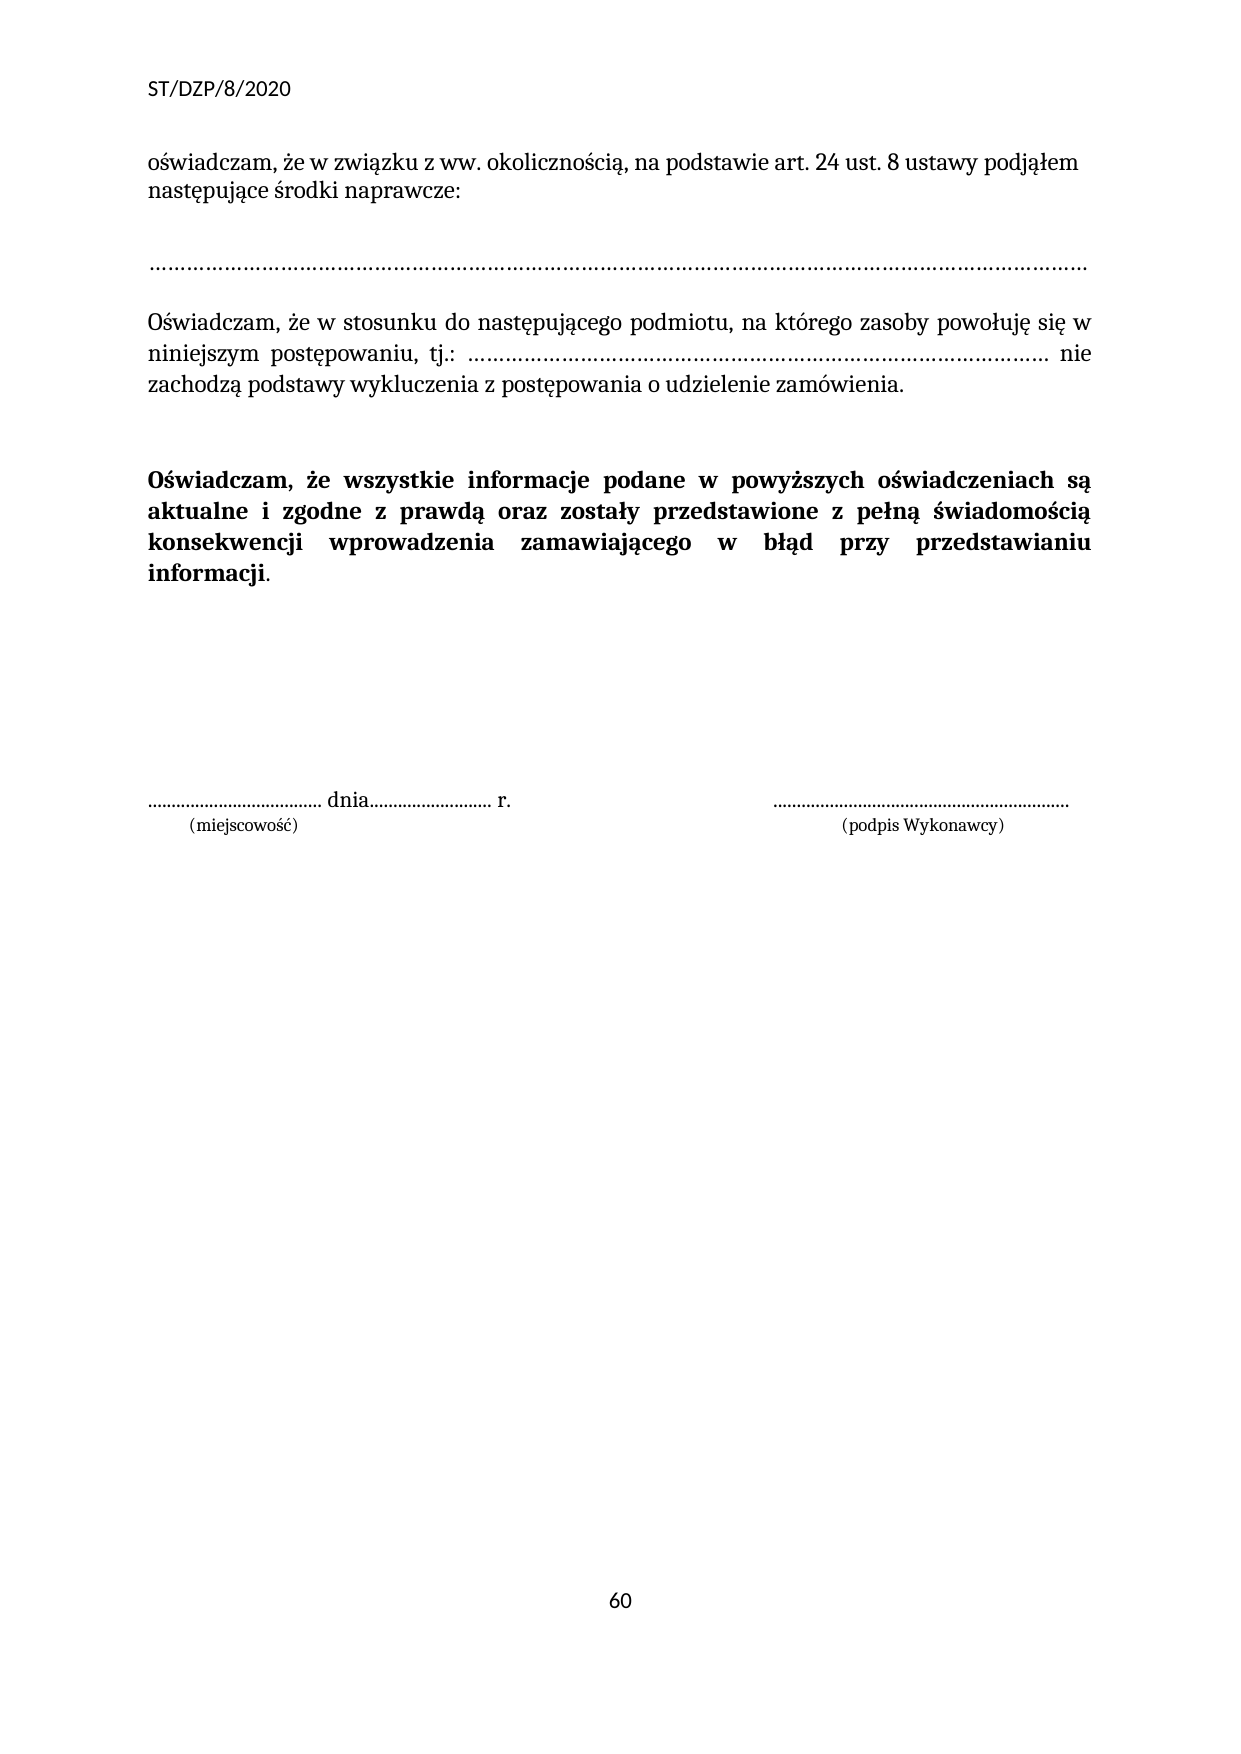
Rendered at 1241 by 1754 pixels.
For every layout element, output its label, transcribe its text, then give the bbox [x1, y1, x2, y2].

text ..................................... dnia.......................... r. ............................................................... (miejscowość) (podpis Wykonawcy) [148, 787, 1092, 836]
text Oświadczam, że w stosunku do następującego podmiotu, na którego zasoby powołuję się w niniejszym postępowaniu, tj.: ………………………………………………………………………………… nie zachodzą podstawy wykluczenia z postępowania o udzielenie zamówienia. [148, 308, 1092, 399]
text …………………………………………………………………………………………………………………………………… [148, 205, 1092, 277]
text Oświadczam, że wszystkie informacje podane w powyższych oświadczeniach są aktualne i zgodne z prawdą oraz zostały przedstawione z pełną świadomością konsekwencji wprowadzenia zamawiającego w błąd przy przedstawianiu informacji. [148, 466, 1092, 587]
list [148, 148, 1092, 205]
